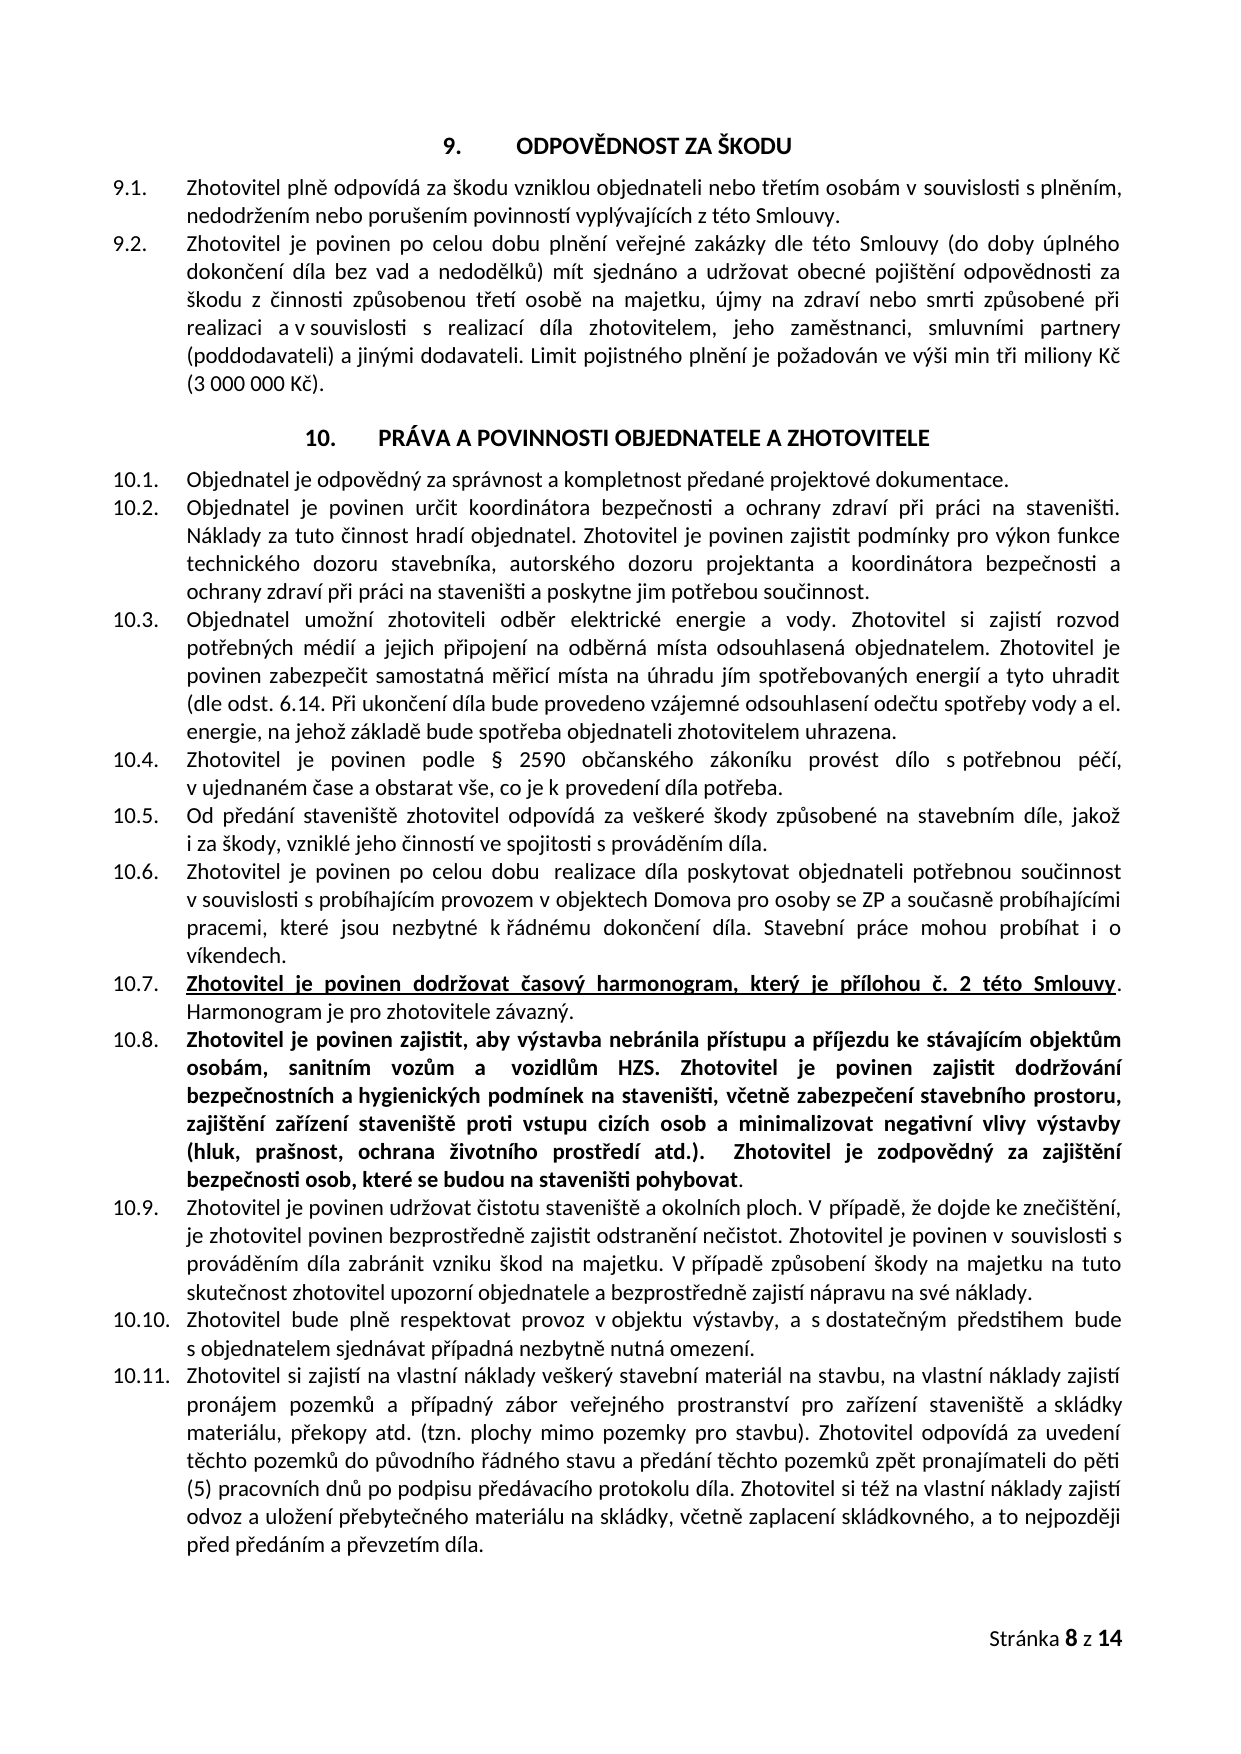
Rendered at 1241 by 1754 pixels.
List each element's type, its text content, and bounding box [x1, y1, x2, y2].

list Objednatel je odpovědný za správnost a kompletnost předané projektové dokumentace. [112, 465, 1122, 493]
list Zhotovitel je povinen podle § 2590 občanského zákoníku provést dílo s potřebnou péčí, v ujednaném čase a obstarat vše, co je k provedení díla potřeba. [112, 745, 1122, 801]
subtitle ODPOVĚDNOST ZA ŠKODU [112, 130, 1122, 160]
list Zhotovitel je povinen dodržovat časový harmonogram, který je přílohou č. 2 této Smlouvy. Harmonogram je pro zhotovitele závazný. [112, 969, 1122, 1025]
list Od předání staveniště zhotovitel odpovídá za veškeré škody způsobené na stavebním díle, jakož i za škody, vzniklé jeho činností ve spojitosti s prováděním díla. [112, 801, 1122, 857]
list Zhotovitel bude plně respektovat provoz v objektu výstavby, a s dostatečným předstihem bude s objednatelem sjednávat případná nezbytně nutná omezení. [112, 1306, 1122, 1362]
list Zhotovitel plně odpovídá za škodu vzniklou objednateli nebo třetím osobám v souvislosti s plněním, nedodržením nebo porušením povinností vyplývajících z této Smlouvy. [112, 173, 1122, 229]
list Objednatel je povinen určit koordinátora bezpečnosti a ochrany zdraví při práci na staveništi. Náklady za tuto činnost hradí objednatel. Zhotovitel je povinen zajistit podmínky pro výkon funkce technického dozoru stavebníka, autorského dozoru projektanta a koordinátora bezpečnosti a ochrany zdraví při práci na staveništi a poskytne jim potřebou součinnost. [112, 493, 1122, 605]
list Zhotovitel je povinen po celou dobu realizace díla poskytovat objednateli potřebnou součinnost v souvislosti s probíhajícím provozem v objektech Domova pro osoby se ZP a současně probíhajícími pracemi, které jsou nezbytné k řádnému dokončení díla. Stavební práce mohou probíhat i o víkendech. [112, 857, 1122, 969]
list Zhotovitel si zajistí na vlastní náklady veškerý stavební materiál na stavbu, na vlastní náklady zajistí pronájem pozemků a případný zábor veřejného prostranství pro zařízení staveniště a skládky materiálu, překopy atd. (tzn. plochy mimo pozemky pro stavbu). Zhotovitel odpovídá za uvedení těchto pozemků do původního řádného stavu a předání těchto pozemků zpět pronajímateli do pěti (5) pracovních dnů po podpisu předávacího protokolu díla. Zhotovitel si též na vlastní náklady zajistí odvoz a uložení přebytečného materiálu na skládky, včetně zaplacení skládkovného, a to nejpozději před předáním a převzetím díla. [112, 1362, 1122, 1558]
list Zhotovitel je povinen udržovat čistotu staveniště a okolních ploch. V případě, že dojde ke znečištění, je zhotovitel povinen bezprostředně zajistit odstranění nečistot. Zhotovitel je povinen v souvislosti s prováděním díla zabránit vzniku škod na majetku. V případě způsobení škody na majetku na tuto skutečnost zhotovitel upozorní objednatele a bezprostředně zajistí nápravu na své náklady. [112, 1193, 1122, 1306]
list Zhotovitel je povinen zajistit, aby výstavba nebránila přístupu a příjezdu ke stávajícím objektům osobám, sanitním vozům a vozidlům HZS. Zhotovitel je povinen zajistit dodržování bezpečnostních a hygienických podmínek na staveništi, včetně zabezpečení stavebního prostoru, zajištění zařízení staveniště proti vstupu cizích osob a minimalizovat negativní vlivy výstavby (hluk, prašnost, ochrana životního prostředí atd.). Zhotovitel je zodpovědný za zajištění bezpečnosti osob, které se budou na staveništi pohybovat. [112, 1025, 1122, 1193]
list Zhotovitel je povinen po celou dobu plnění veřejné zakázky dle této Smlouvy (do doby úplného dokončení díla bez vad a nedodělků) mít sjednáno a udržovat obecné pojištění odpovědnosti za škodu z činnosti způsobenou třetí osobě na majetku, újmy na zdraví nebo smrti způsobené při realizaci a v souvislosti s realizací díla zhotovitelem, jeho zaměstnanci, smluvními partnery (poddodavateli) a jinými dodavateli. Limit pojistného plnění je požadován ve výši min tři miliony Kč (3 000 000 Kč). [112, 229, 1122, 397]
list Objednatel umožní zhotoviteli odběr elektrické energie a vody. Zhotovitel si zajistí rozvod potřebných médií a jejich připojení na odběrná místa odsouhlasená objednatelem. Zhotovitel je povinen zabezpečit samostatná měřicí místa na úhradu jím spotřebovaných energií a tyto uhradit (dle odst. 6.14. Při ukončení díla bude provedeno vzájemné odsouhlasení odečtu spotřeby vody a el. energie, na jehož základě bude spotřeba objednateli zhotovitelem uhrazena. [112, 605, 1122, 745]
subtitle PRÁVA A POVINNOSTI OBJEDNATELE A ZHOTOVITELE [112, 422, 1122, 452]
